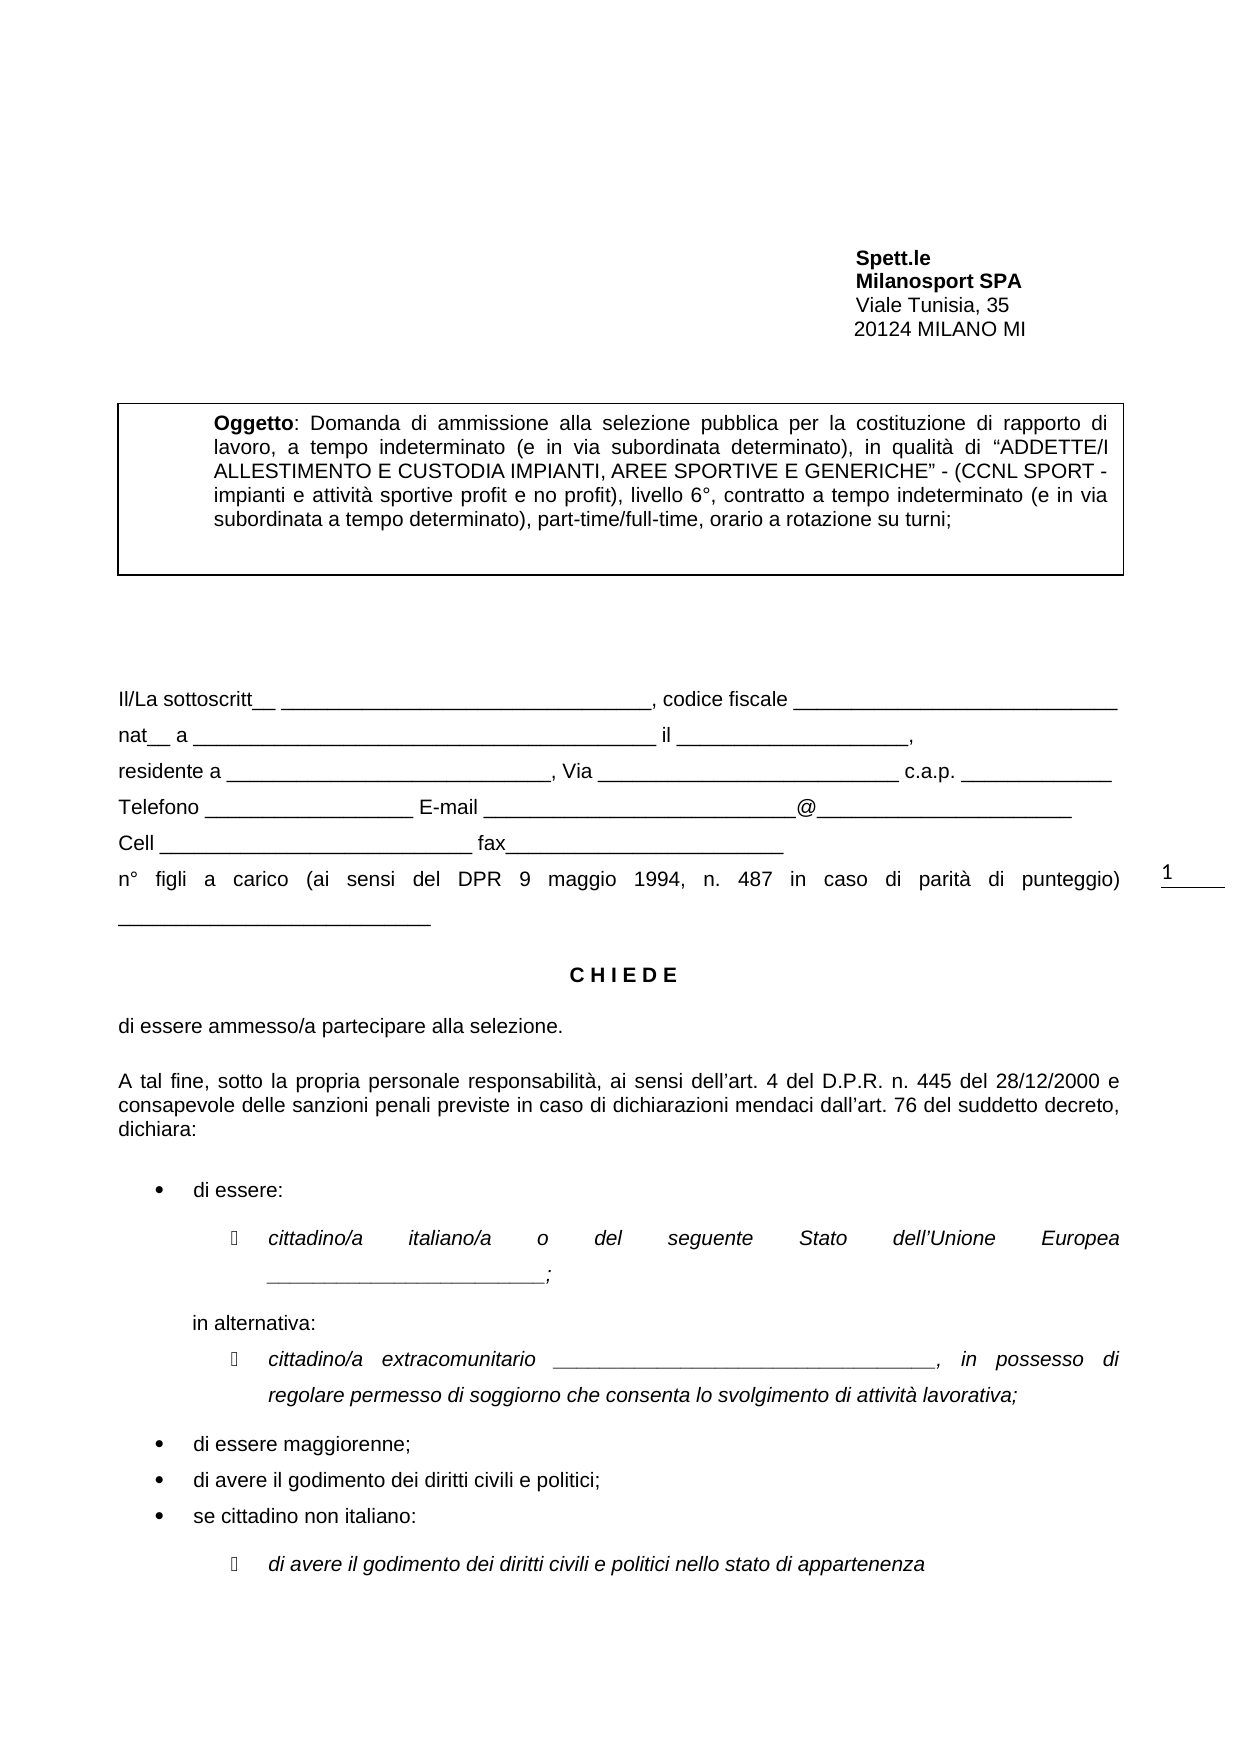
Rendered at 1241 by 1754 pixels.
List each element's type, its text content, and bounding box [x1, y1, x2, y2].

text Spett.le [782, 245, 1122, 269]
text residente a ____________________________, Via __________________________ c.a.p. _____________ Telefono __________________ E-mail ___________________________@______________________ [118, 759, 1122, 819]
text Milanosport SPA [118, 269, 1122, 293]
text Viale Tunisia, 35 20124 MILANO MI [118, 293, 1122, 341]
text cittadino/a extracomunitario _________________________________, in possesso di regolare permesso di soggiorno che consenta lo svolgimento di attività lavorativa; [231, 1347, 1122, 1407]
list di essere: [156, 1177, 1122, 1202]
text n° figli a carico (ai sensi del DPR 9 maggio 1994, n. 487 in caso di parità di punteggio) ___________________________ [118, 867, 1122, 927]
text cittadino/a italiano/a o del seguente Stato dell’Unione Europea ________________________; [231, 1226, 1122, 1286]
list di essere maggiorenne; [156, 1431, 1122, 1456]
text in alternativa: [192, 1311, 1122, 1334]
text di avere il godimento dei diritti civili e politici nello stato di appartenenza [231, 1552, 1122, 1576]
list di avere il godimento dei diritti civili e politici; [156, 1467, 1122, 1492]
text A tal fine, sotto la propria personale responsabilità, ai sensi dell’art. 4 del D.P.R. n. 445 del 28/12/2000 e consapevole delle sanzioni penali previste in caso di dichiarazioni mendaci dall’art. 76 del suddetto decreto, dichiara: [118, 1069, 1122, 1141]
list se cittadino non italiano: [156, 1503, 1122, 1528]
text Il/La sottoscritt__ ________________________________, codice fiscale ____________________________ nat__ a ________________________________________ il ____________________, [118, 687, 1122, 747]
text Cell ___________________________ fax________________________ [118, 831, 1122, 855]
subtitle C H I E D E [118, 963, 1122, 987]
text di essere ammesso/a partecipare alla selezione. [118, 1014, 1122, 1038]
